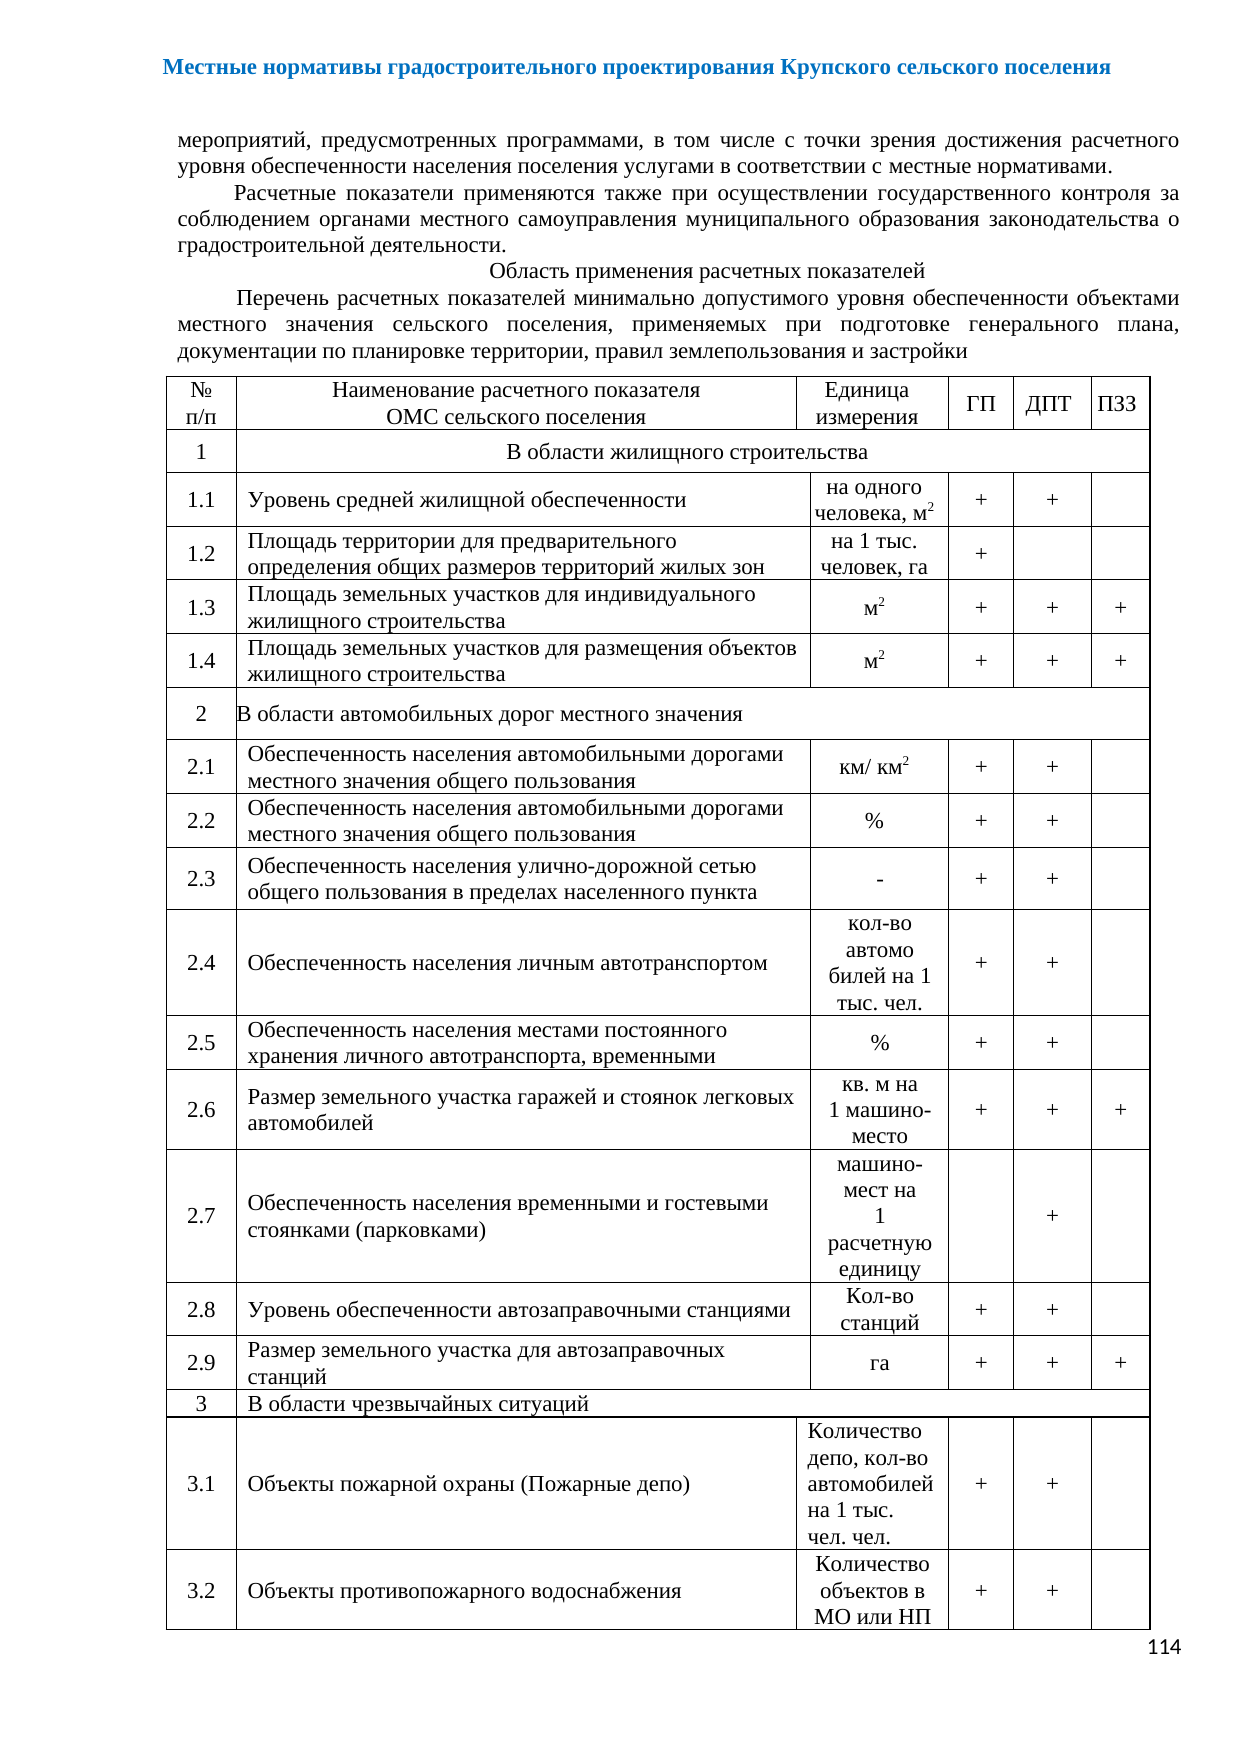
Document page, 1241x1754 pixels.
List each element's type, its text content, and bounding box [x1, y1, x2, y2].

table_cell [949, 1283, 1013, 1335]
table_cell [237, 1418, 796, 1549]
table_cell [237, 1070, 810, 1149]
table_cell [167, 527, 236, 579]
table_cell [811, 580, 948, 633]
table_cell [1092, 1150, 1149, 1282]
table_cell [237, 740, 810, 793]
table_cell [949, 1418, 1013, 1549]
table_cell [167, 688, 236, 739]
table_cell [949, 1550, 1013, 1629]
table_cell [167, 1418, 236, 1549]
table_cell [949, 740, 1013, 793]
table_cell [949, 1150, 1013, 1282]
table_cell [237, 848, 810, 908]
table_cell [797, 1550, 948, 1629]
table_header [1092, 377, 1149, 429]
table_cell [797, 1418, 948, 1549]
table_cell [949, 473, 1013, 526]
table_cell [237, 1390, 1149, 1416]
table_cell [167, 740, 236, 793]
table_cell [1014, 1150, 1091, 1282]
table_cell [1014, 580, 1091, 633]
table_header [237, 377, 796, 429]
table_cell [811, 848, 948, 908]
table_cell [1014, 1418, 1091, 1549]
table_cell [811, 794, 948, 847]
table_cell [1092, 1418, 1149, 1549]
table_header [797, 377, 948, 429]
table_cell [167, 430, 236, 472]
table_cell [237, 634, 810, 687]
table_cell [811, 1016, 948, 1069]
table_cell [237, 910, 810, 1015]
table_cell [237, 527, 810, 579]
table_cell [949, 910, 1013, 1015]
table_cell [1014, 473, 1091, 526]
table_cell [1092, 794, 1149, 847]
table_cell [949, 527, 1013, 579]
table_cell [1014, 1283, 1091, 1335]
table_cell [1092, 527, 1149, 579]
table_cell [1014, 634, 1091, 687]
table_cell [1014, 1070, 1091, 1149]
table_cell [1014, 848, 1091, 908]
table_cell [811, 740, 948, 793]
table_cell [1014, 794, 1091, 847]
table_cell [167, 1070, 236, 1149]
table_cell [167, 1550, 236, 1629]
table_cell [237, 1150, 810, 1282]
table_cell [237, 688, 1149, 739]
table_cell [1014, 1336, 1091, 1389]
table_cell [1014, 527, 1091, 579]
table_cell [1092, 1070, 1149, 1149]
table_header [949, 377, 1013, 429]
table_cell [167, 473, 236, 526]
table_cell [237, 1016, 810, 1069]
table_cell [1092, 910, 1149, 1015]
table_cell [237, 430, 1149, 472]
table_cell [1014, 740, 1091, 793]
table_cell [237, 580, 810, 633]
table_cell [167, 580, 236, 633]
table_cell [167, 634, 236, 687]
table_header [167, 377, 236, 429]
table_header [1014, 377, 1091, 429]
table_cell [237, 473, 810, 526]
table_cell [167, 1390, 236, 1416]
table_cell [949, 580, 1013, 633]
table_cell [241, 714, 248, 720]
text Перечень расчетных показателей минимально допустимого уровня обеспеченности объектами местного значения сельского поселения, применяемых при подготовке генерального плана, документации по планировке территории, правил землепользования и застройки [177, 284, 1181, 363]
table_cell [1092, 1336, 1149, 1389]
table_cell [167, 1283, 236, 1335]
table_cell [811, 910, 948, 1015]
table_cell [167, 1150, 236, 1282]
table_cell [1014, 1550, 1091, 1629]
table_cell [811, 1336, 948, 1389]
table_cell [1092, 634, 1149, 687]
title Область применения расчетных показателей [177, 258, 1181, 284]
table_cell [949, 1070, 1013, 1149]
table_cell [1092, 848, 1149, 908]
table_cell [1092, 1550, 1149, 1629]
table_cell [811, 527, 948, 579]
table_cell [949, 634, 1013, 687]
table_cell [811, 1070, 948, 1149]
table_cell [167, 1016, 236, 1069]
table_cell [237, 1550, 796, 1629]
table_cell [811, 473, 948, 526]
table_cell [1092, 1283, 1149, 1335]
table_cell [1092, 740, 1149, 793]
text Расчетные показатели применяются также при осуществлении государственного контроля за соблюдением органами местного самоуправления муниципального образования законодательства о градостроительной деятельности. [177, 178, 1181, 258]
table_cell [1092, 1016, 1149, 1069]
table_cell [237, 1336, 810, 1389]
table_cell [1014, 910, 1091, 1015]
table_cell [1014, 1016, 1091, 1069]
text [177, 126, 1181, 178]
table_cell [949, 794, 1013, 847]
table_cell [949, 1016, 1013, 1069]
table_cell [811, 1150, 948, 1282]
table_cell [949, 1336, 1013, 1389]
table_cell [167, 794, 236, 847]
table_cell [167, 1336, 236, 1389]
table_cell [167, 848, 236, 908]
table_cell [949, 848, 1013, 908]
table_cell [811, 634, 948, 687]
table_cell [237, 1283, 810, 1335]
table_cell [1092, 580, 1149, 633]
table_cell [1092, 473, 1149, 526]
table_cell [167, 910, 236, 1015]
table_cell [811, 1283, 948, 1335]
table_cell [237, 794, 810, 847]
